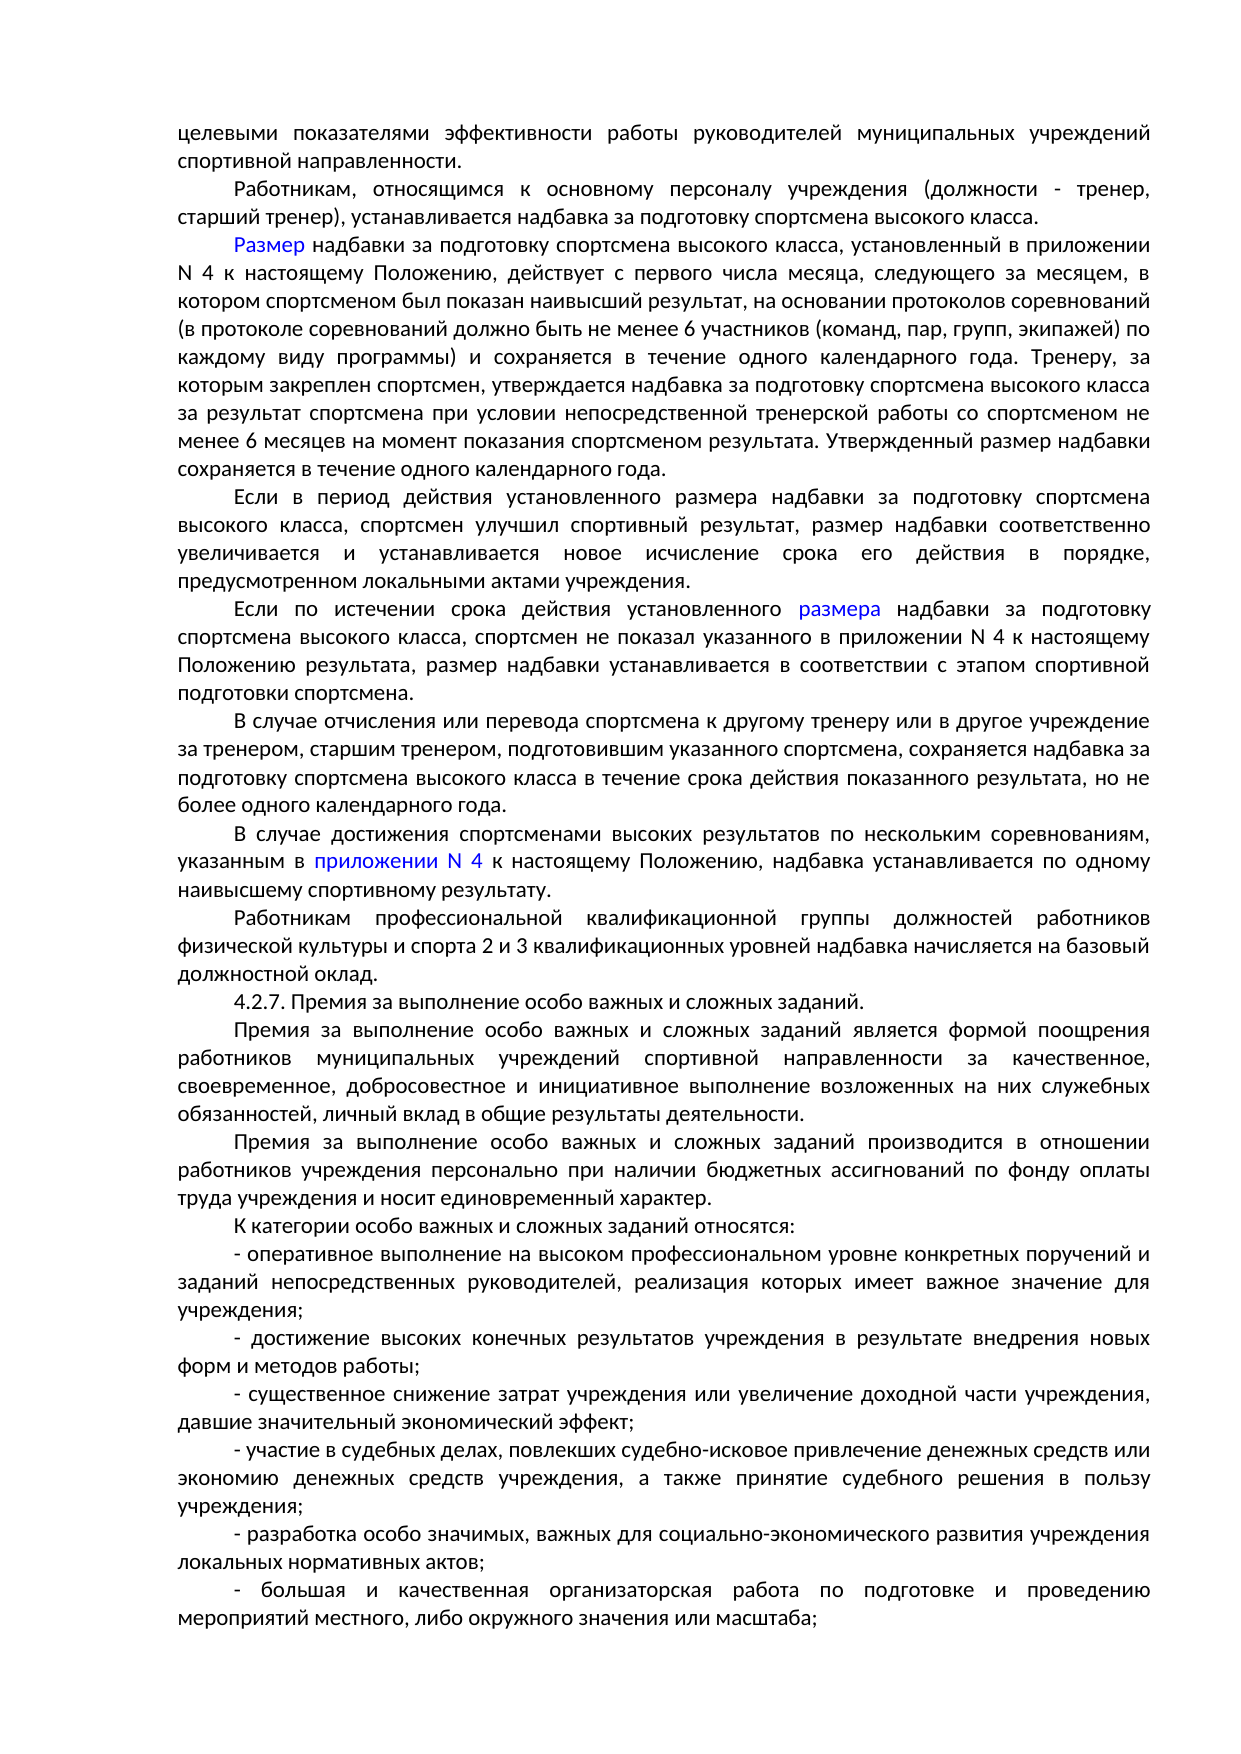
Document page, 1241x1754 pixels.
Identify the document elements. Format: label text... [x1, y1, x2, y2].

text Если по истечении срока действия установленного размера надбавки за подготовку спортсмена высокого класса, спортсмен не показал указанного в приложении N 4 к настоящему Положению результата, размер надбавки устанавливается в соответствии с этапом спортивной подготовки спортсмена. [177, 594, 1152, 707]
text К категории особо важных и сложных заданий относятся: [177, 1211, 1152, 1239]
text 4.2.7. Премия за выполнение особо важных и сложных заданий. [177, 987, 1152, 1015]
text В случае достижения спортсменами высоких результатов по нескольким соревнованиям, указанным в приложении N 4 к настоящему Положению, надбавка устанавливается по одному наивысшему спортивному результату. [177, 819, 1152, 903]
text Если в период действия установленного размера надбавки за подготовку спортсмена высокого класса, спортсмен улучшил спортивный результат, размер надбавки соответственно увеличивается и устанавливается новое исчисление срока его действия в порядке, предусмотренном локальными актами учреждения. [177, 482, 1152, 594]
text - участие в судебных делах, повлекших судебно-исковое привлечение денежных средств или экономию денежных средств учреждения, а также принятие судебного решения в пользу учреждения; [177, 1435, 1152, 1519]
text Премия за выполнение особо важных и сложных заданий является формой поощрения работников муниципальных учреждений спортивной направленности за качественное, своевременное, добросовестное и инициативное выполнение возложенных на них служебных обязанностей, личный вклад в общие результаты деятельности. [177, 1015, 1152, 1127]
text - большая и качественная организаторская работа по подготовке и проведению мероприятий местного, либо окружного значения или масштаба; [177, 1575, 1152, 1631]
text - достижение высоких конечных результатов учреждения в результате внедрения новых форм и методов работы; [177, 1323, 1152, 1379]
text Размер надбавки за подготовку спортсмена высокого класса, установленный в приложении N 4 к настоящему Положению, действует с первого числа месяца, следующего за месяцем, в котором спортсменом был показан наивысший результат, на основании протоколов соревнований (в протоколе соревнований должно быть не менее 6 участников (команд, пар, групп, экипажей) по каждому виду программы) и сохраняется в течение одного календарного года. Тренеру, за которым закреплен спортсмен, утверждается надбавка за подготовку спортсмена высокого класса за результат спортсмена при условии непосредственной тренерской работы со спортсменом не менее 6 месяцев на момент показания спортсменом результата. Утвержденный размер надбавки сохраняется в течение одного календарного года. [177, 230, 1152, 482]
text Премия за выполнение особо важных и сложных заданий производится в отношении работников учреждения персонально при наличии бюджетных ассигнований по фонду оплаты труда учреждения и носит единовременный характер. [177, 1127, 1152, 1211]
text Работникам профессиональной квалификационной группы должностей работников физической культуры и спорта 2 и 3 квалификационных уровней надбавка начисляется на базовый должностной оклад. [177, 903, 1152, 987]
text - существенное снижение затрат учреждения или увеличение доходной части учреждения, давшие значительный экономический эффект; [177, 1379, 1152, 1435]
text - разработка особо значимых, важных для социально-экономического развития учреждения локальных нормативных актов; [177, 1519, 1152, 1575]
text Работникам, относящимся к основному персоналу учреждения (должности - тренер, старший тренер), устанавливается надбавка за подготовку спортсмена высокого класса. [177, 174, 1152, 230]
text В случае отчисления или перевода спортсмена к другому тренеру или в другое учреждение за тренером, старшим тренером, подготовившим указанного спортсмена, сохраняется надбавка за подготовку спортсмена высокого класса в течение срока действия показанного результата, но не более одного календарного года. [177, 707, 1152, 819]
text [177, 118, 1152, 174]
text - оперативное выполнение на высоком профессиональном уровне конкретных поручений и заданий непосредственных руководителей, реализация которых имеет важное значение для учреждения; [177, 1239, 1152, 1323]
